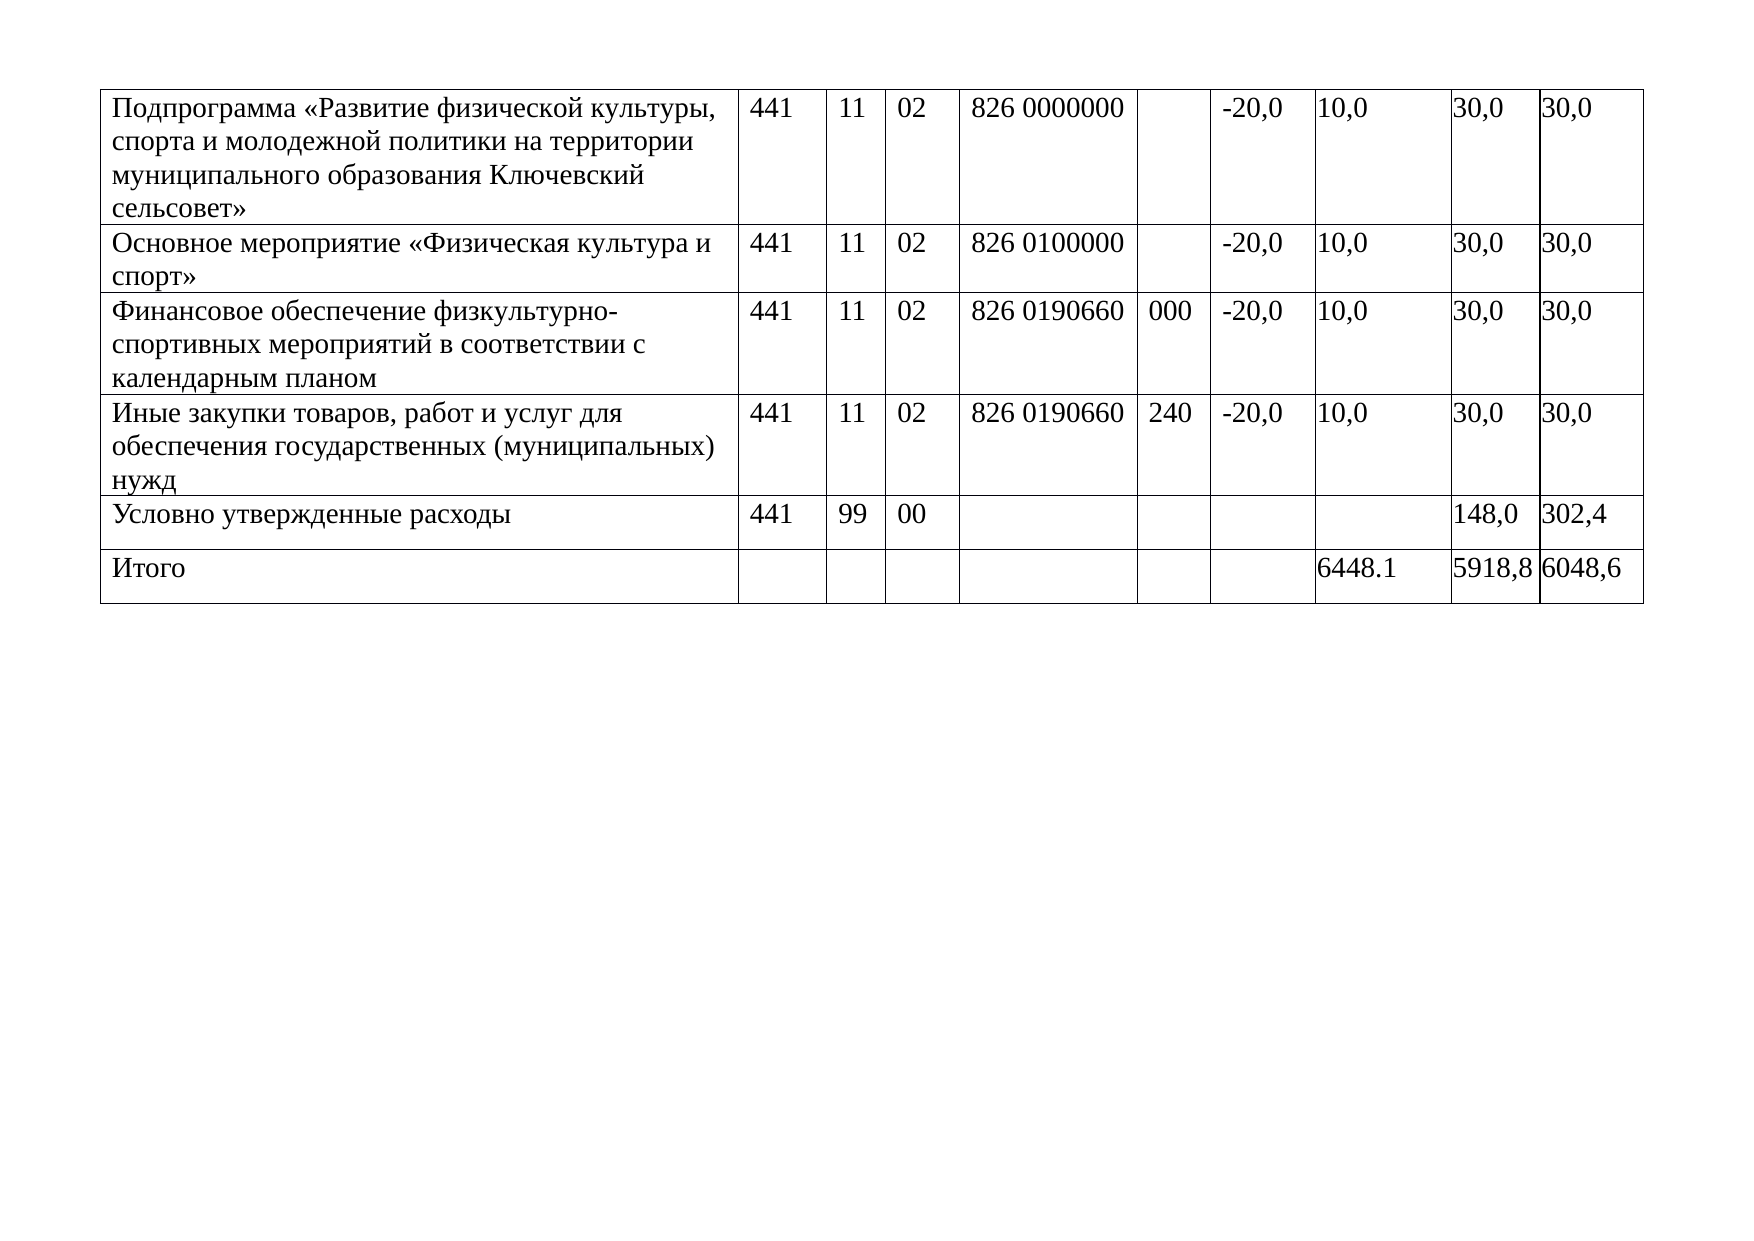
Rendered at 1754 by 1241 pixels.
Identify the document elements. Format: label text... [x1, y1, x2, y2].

table_cell 5918,8 [1452, 550, 1539, 603]
table_cell [1138, 550, 1210, 603]
table_cell Условно утвержденные расходы [101, 496, 738, 549]
table_cell 30,0 [1452, 293, 1539, 394]
table_cell 6448.1 [1316, 550, 1451, 603]
table_cell Итого [101, 550, 738, 603]
table_cell 441 [739, 90, 826, 224]
table_cell Иные закупки товаров, работ и услуг для обеспечения государственных (муниципальных) нужд [101, 395, 738, 495]
table_cell 30,0 [1541, 225, 1643, 292]
table_cell [1138, 225, 1210, 292]
table_cell 02 [886, 225, 959, 292]
table_cell 826 0190660 [960, 395, 1137, 495]
table_cell [1138, 496, 1210, 549]
table_cell 441 [739, 225, 826, 292]
table_cell 11 [827, 293, 885, 394]
table_cell 10,0 [1316, 395, 1451, 495]
table_cell [739, 550, 826, 603]
table_cell Подпрограмма «Развитие физической культуры, спорта и молодежной политики на территории муниципального образования Ключевский сельсовет» [101, 90, 738, 224]
table_cell 11 [827, 395, 885, 495]
table_cell 10,0 [1316, 90, 1451, 224]
table_cell 30,0 [1541, 90, 1643, 224]
table_cell 441 [739, 496, 826, 549]
table_cell 02 [886, 395, 959, 495]
table_cell -20,0 [1211, 90, 1315, 224]
table_cell 10,0 [1316, 225, 1451, 292]
table_cell -20,0 [1211, 293, 1315, 394]
table_cell [827, 550, 885, 603]
table_cell 02 [886, 90, 959, 224]
table_cell [1316, 496, 1451, 549]
table_cell 826 0000000 [960, 90, 1137, 224]
table_cell 99 [827, 496, 885, 549]
table_cell [1138, 90, 1210, 224]
table_cell [1211, 496, 1315, 549]
table_cell [886, 550, 959, 603]
table_cell -20,0 [1211, 225, 1315, 292]
table_cell 11 [827, 225, 885, 292]
table_cell Основное мероприятие «Физическая культура и спорт» [101, 225, 738, 292]
table_cell 30,0 [1452, 225, 1539, 292]
table_cell 240 [1138, 395, 1210, 495]
table_cell [960, 496, 1137, 549]
table_cell 00 [886, 496, 959, 549]
table_cell 30,0 [1452, 90, 1539, 224]
table_cell 30,0 [1452, 395, 1539, 495]
table_cell 148,0 [1452, 496, 1539, 549]
table_cell 10,0 [1316, 293, 1451, 394]
table_cell [1211, 550, 1315, 603]
table_cell 826 0190660 [960, 293, 1137, 394]
table_cell 826 0100000 [960, 225, 1137, 292]
table_cell 02 [886, 293, 959, 394]
table_cell 11 [827, 90, 885, 224]
table_cell 30,0 [1541, 293, 1643, 394]
table_cell 441 [739, 395, 826, 495]
table_cell 441 [739, 293, 826, 394]
table_cell [960, 550, 1137, 603]
table_cell 000 [1138, 293, 1210, 394]
table_cell 302,4 [1541, 496, 1643, 549]
table_cell -20,0 [1211, 395, 1315, 495]
table_cell Финансовое обеспечение физкультурно-спортивных мероприятий в соответствии с календарным планом [101, 293, 738, 394]
table_cell 6048,6 [1541, 550, 1643, 603]
table_cell 30,0 [1541, 395, 1643, 495]
